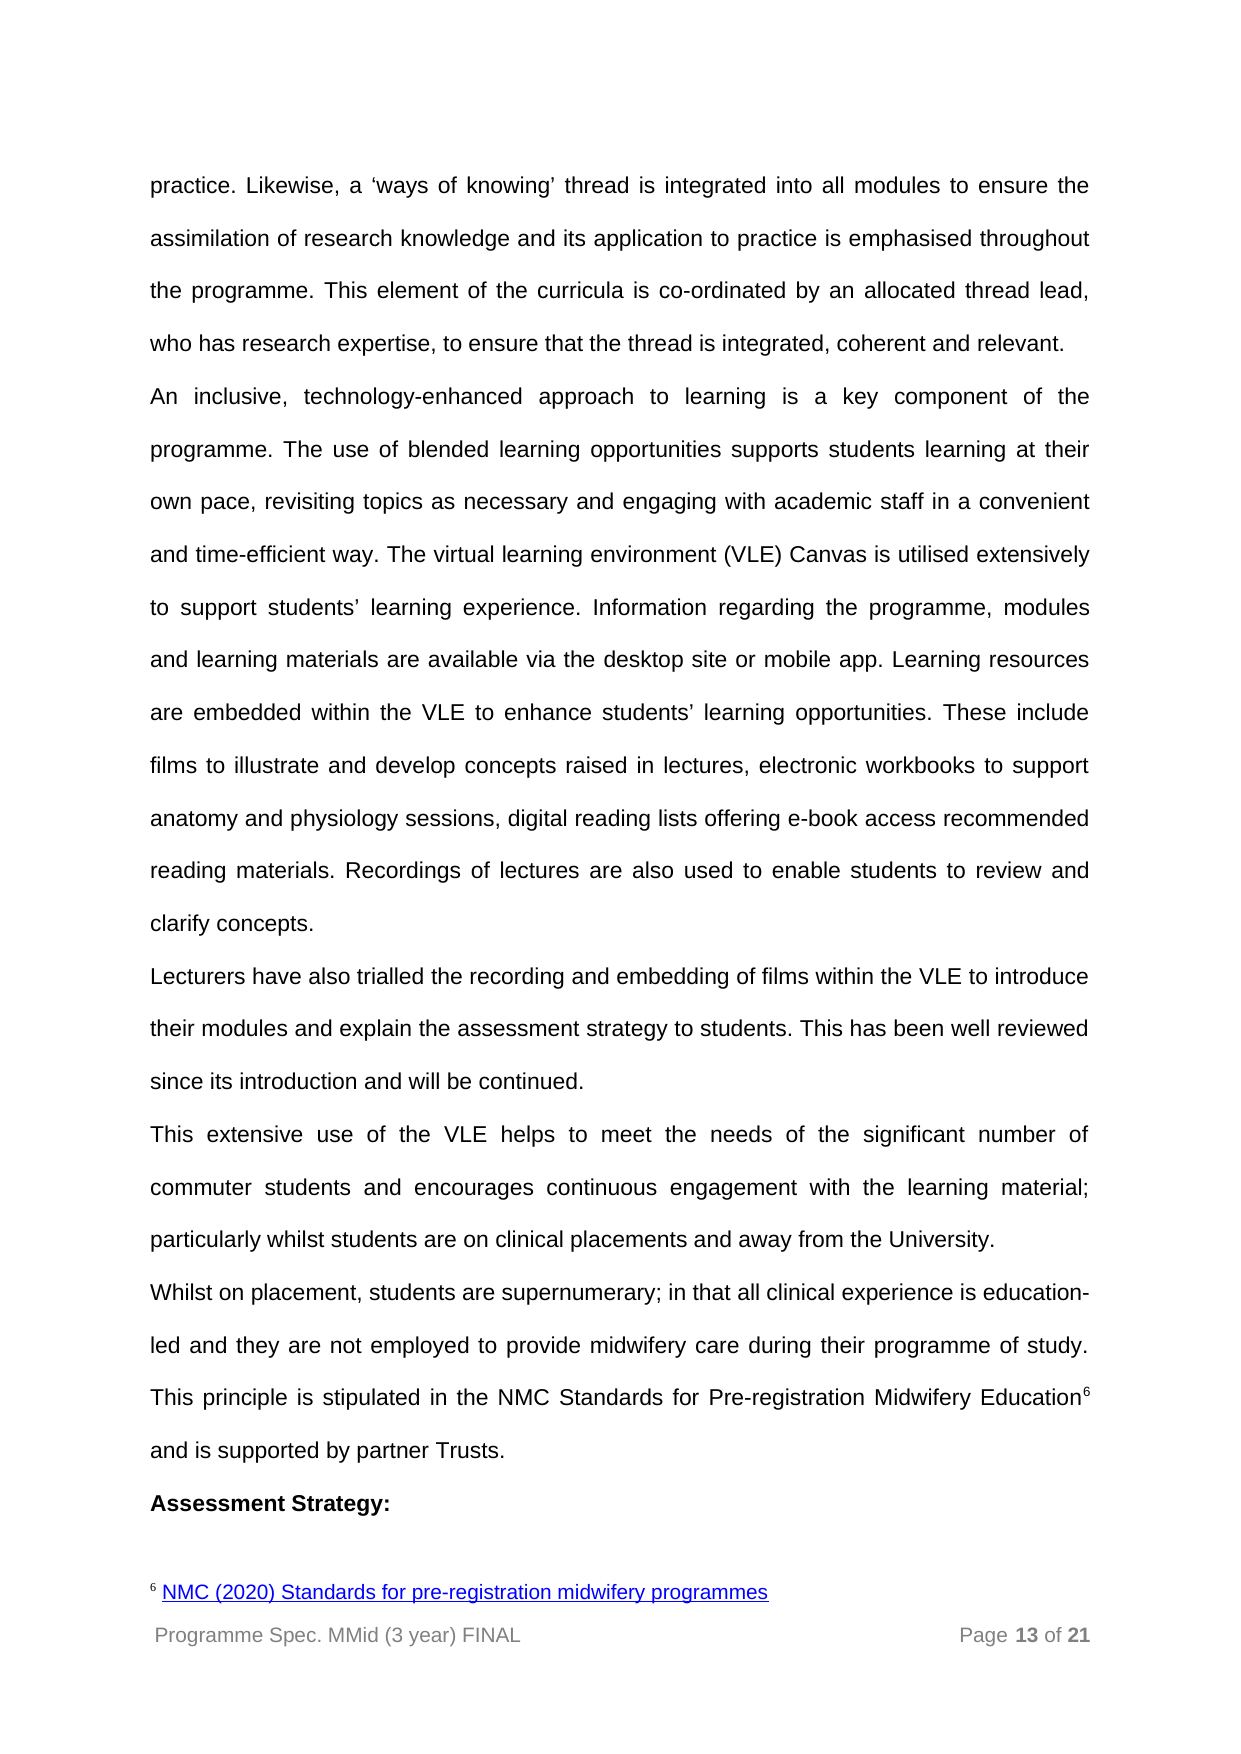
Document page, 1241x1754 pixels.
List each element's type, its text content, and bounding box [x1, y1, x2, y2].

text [150, 172, 1090, 357]
text This extensive use of the VLE helps to meet the needs of the significant number of commuter students and encourages continuous engagement with the learning material; particularly whilst students are on clinical placements and away from the University. [150, 1121, 1090, 1253]
text An inclusive, technology-enhanced approach to learning is a key component of the programme. The use of blended learning opportunities supports students learning at their own pace, revisiting topics as necessary and engaging with academic staff in a convenient and time-efficient way. The virtual learning environment (VLE) Canvas is utilised extensively to support students’ learning experience. Information regarding the programme, modules and learning materials are available via the desktop site or mobile app. Learning resources are embedded within the VLE to enhance students’ learning opportunities. These include films to illustrate and develop concepts raised in lectures, electronic workbooks to support anatomy and physiology sessions, digital reading lists offering e-book access recommended reading materials. Recordings of lectures are also used to enable students to review and clarify concepts. [150, 383, 1090, 936]
text Assessment Strategy: [150, 1490, 1090, 1516]
text Whilst on placement, students are supernumerary; in that all clinical experience is education-led and they are not employed to provide midwifery care during their programme of study. This principle is stipulated in the NMC Standards for Pre-registration Midwifery Education and is supported by partner Trusts. [150, 1279, 1090, 1463]
text Lecturers have also trialled the recording and embedding of films within the VLE to introduce their modules and explain the assessment strategy to students. This has been well reviewed since its introduction and will be continued. [150, 963, 1090, 1094]
